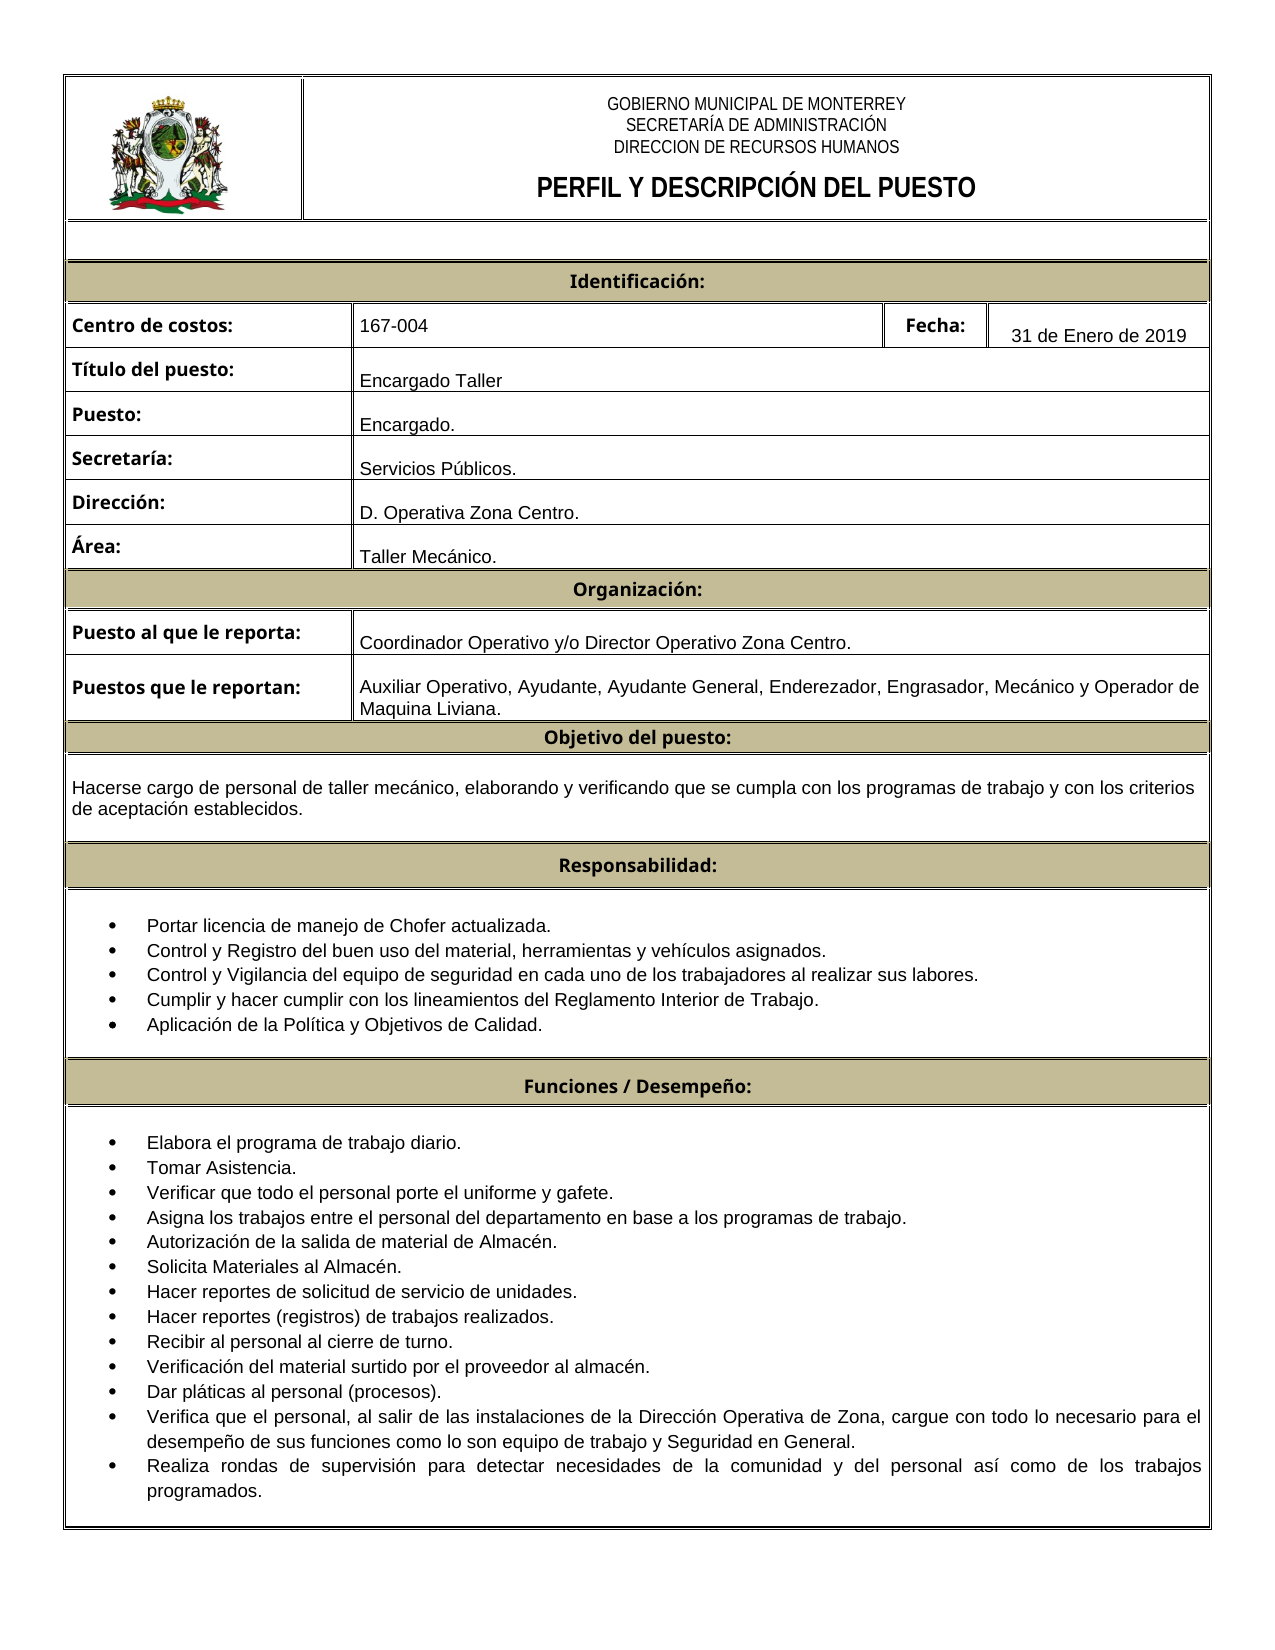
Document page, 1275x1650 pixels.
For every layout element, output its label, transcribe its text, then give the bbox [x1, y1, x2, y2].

table_cell Secretaría: [66, 436, 351, 479]
table_cell Centro de costos: [66, 301, 351, 347]
table_cell Puestos que le reportan: [66, 655, 351, 719]
table_cell Dirección: [66, 480, 351, 523]
table_cell Identificación: [64, 259, 1211, 301]
table_cell Responsabilidad: [64, 841, 1211, 887]
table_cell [64, 1104, 1211, 1526]
table_cell Área: [66, 525, 351, 568]
table_cell Objetivo del puesto: [66, 720, 1209, 752]
table_cell Hacerse cargo de personal de taller mecánico, elaborando y verificando que se cumpla con los programas de trabajo y con los criterios de aceptación establecidos. [66, 752, 1209, 841]
table_cell Puesto al que le reporta: [66, 608, 351, 654]
table_cell 167-004 [354, 304, 882, 347]
table_cell [66, 219, 1209, 259]
table_cell Encargado Taller [354, 348, 1209, 391]
table_cell Auxiliar Operativo, Ayudante, Ayudante General, Enderezador, Engrasador, Mecánico y Operador de Maquina Liviana. [354, 655, 1209, 719]
table_cell D. Operativa Zona Centro. [354, 480, 1209, 523]
table_cell Fecha: [885, 304, 986, 347]
table_cell 31 de Enero de 2019 [989, 301, 1209, 347]
table_cell Título del puesto: [66, 348, 351, 391]
table_cell Puesto: [66, 392, 351, 435]
table_header GOBIERNO MUNICIPAL DE MONTERREY SECRETARÍA DE ADMINISTRACIÓN DIRECCION DE RECURSOS HUMANOS PERFIL Y DESCRIPCIÓN DEL PUESTO [302, 77, 1209, 219]
picture [109, 93, 228, 216]
table_header [66, 77, 302, 219]
table_cell Funciones / Desempeño: [64, 1057, 1211, 1104]
table_cell Encargado. [354, 392, 1209, 435]
table_cell Servicios Públicos. [354, 436, 1209, 479]
table_cell Portar licencia de manejo de Chofer actualizada. Control y Registro del buen uso del material, herramientas y vehículos asignados. Control y Vigilancia del equipo de seguridad en cada uno de los trabajadores al realizar sus labores. Cumplir y hacer cumplir con los lineamientos del Reglamento Interior de Trabajo. Aplicación de la Política y Objetivos de Calidad. [66, 887, 1209, 1057]
table_cell Organización: [66, 568, 1209, 607]
table_cell Coordinador Operativo y/o Director Operativo Zona Centro. [354, 608, 1209, 654]
table_cell Taller Mecánico. [354, 525, 1209, 568]
